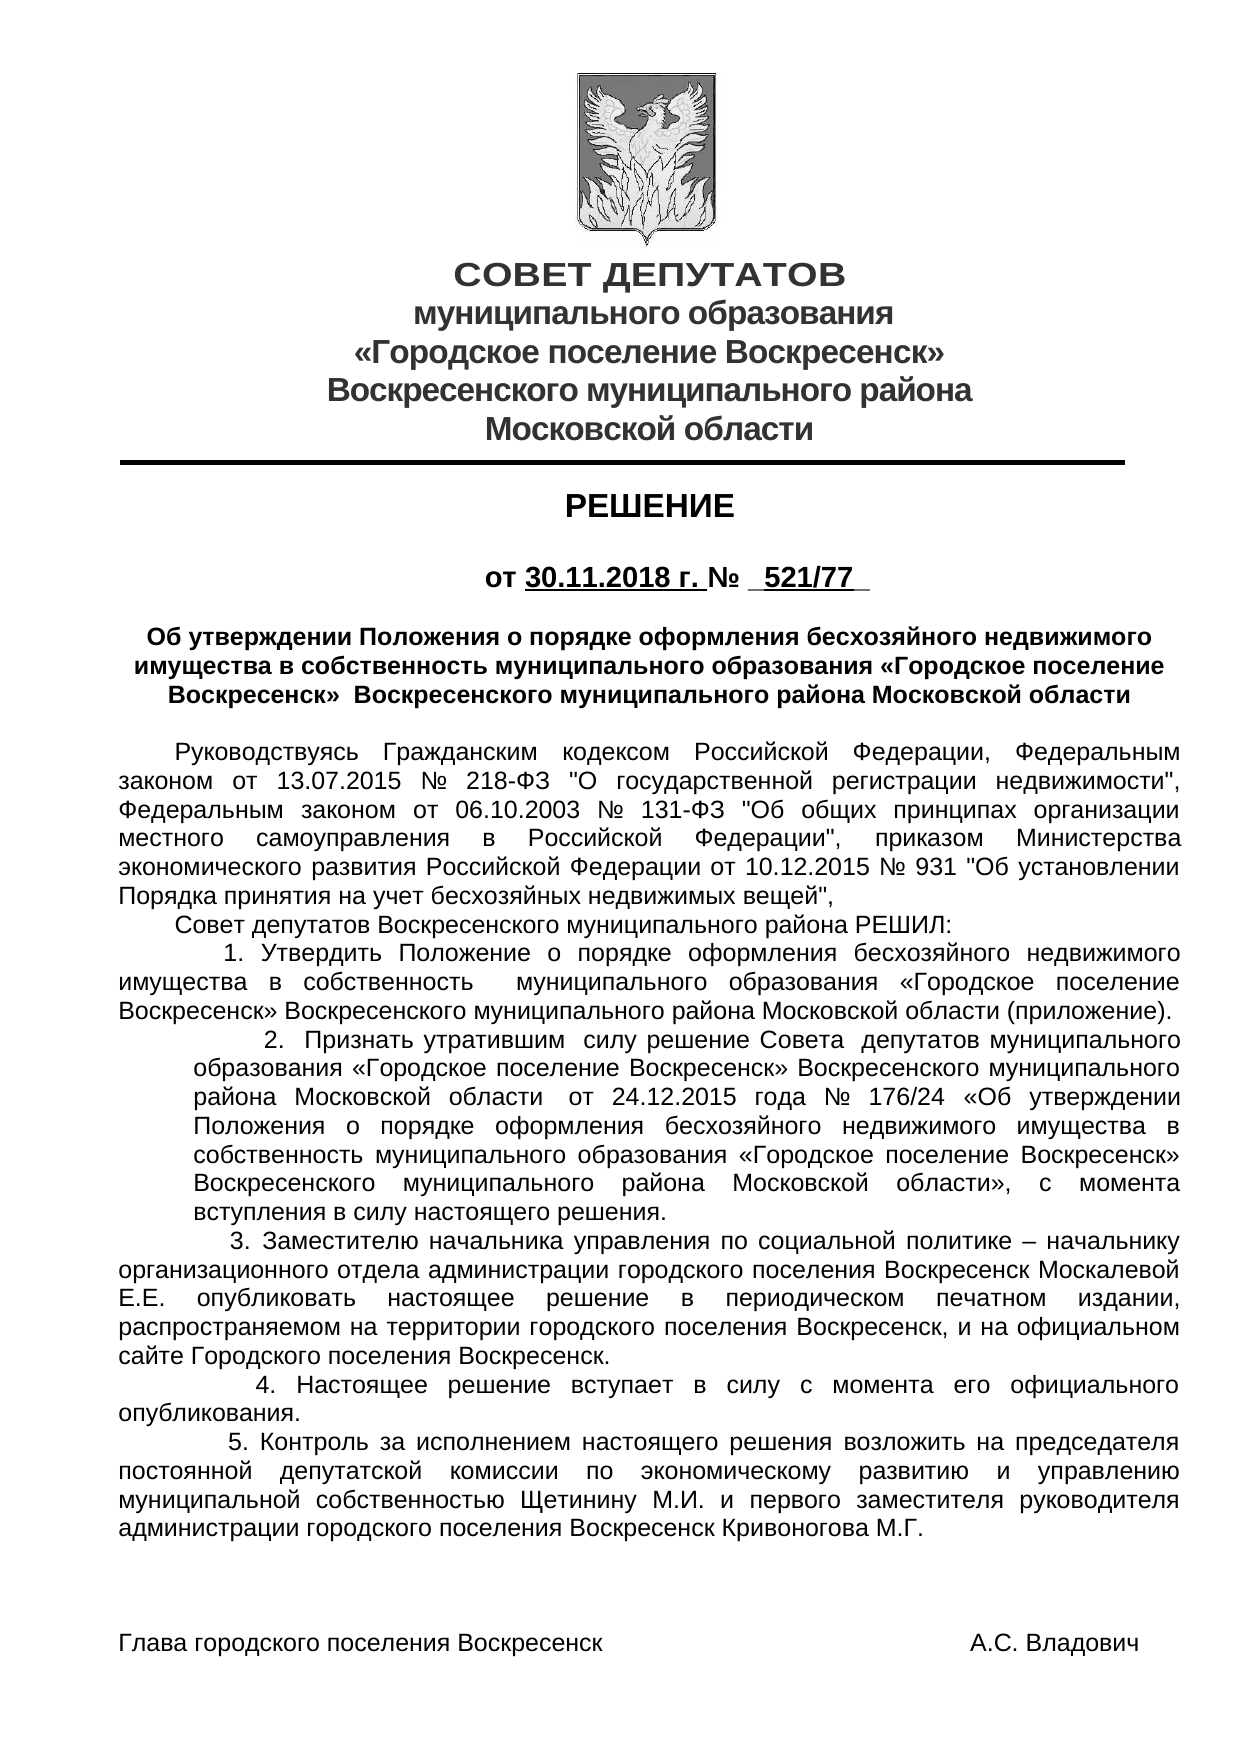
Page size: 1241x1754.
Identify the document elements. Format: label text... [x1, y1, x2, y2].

text Об утверждении Положения о порядке оформления бесхозяйного недвижимого имущества в собственность муниципального образования «Городское поселение Воскресенск» Воскресенского муниципального района Московской области [118, 622, 1181, 708]
text Воскресенского муниципального района [119, 371, 1181, 409]
list 5. Контроль за исполнением настоящего решения возложить на председателя постоянной депутатской комиссии по экономическому развитию и управлению муниципальной собственностью Щетинину М.И. и первого заместителя руководителя администрации городского поселения Воскресенск Кривоногова М.Г. [118, 1427, 1181, 1542]
text от 30.11.2018 г. № _521/77_ [484, 560, 1181, 593]
text РЕШЕНИЕ [118, 486, 1181, 525]
text муниципального образования [127, 294, 1181, 332]
text «Городское поселение Воскресенск» [118, 332, 1181, 371]
text Глава городского поселения Воскресенск А.С. Владович [118, 1628, 1181, 1657]
text СОВЕТ ДЕПУТАТОВ [118, 255, 1181, 294]
subtitle 2. Признать утратившим силу решение Совета депутатов муниципального образования «Городское поселение Воскресенск» Воскресенского муниципального района Московской области от 24.12.2015 года № 176/24 «Об утверждении Положения о порядке оформления бесхозяйного недвижимого имущества в собственность муниципального образования «Городское поселение Воскресенск» Воскресенского муниципального района Московской области», с момента вступления в силу настоящего решения. [156, 1024, 1181, 1226]
text Руководствуясь Гражданским кодексом Российской Федерации, Федеральным законом от 13.07.2015 № 218-ФЗ "О государственной регистрации недвижимости", Федеральным законом от 06.10.2003 № 131-ФЗ "Об общих принципах организации местного самоуправления в Российской Федерации", приказом Министерства экономического развития Российской Федерации от 10.12.2015 № 931 "Об установлении Порядка принятия на учет бесхозяйных недвижимых вещей", [118, 737, 1181, 909]
text Московской области [118, 409, 1181, 448]
text 3. Заместителю начальника управления по социальной политике – начальнику организационного отдела администрации городского поселения Воскресенск Москалевой Е.Е. опубликовать настоящее решение в периодическом печатном издании, распространяемом на территории городского поселения Воскресенск, и на официальном сайте Городского поселения Воскресенск. [118, 1226, 1181, 1369]
text Совет депутатов Воскресенского муниципального района РЕШИЛ: [118, 909, 1181, 938]
list 4. Настоящее решение вступает в силу с момента его официального опубликования. [118, 1369, 1181, 1427]
text 1. Утвердить Положение о порядке оформления бесхозяйного недвижимого имущества в собственность муниципального образования «Городское поселение Воскресенск» Воскресенского муниципального района Московской области (приложение). [118, 938, 1181, 1024]
